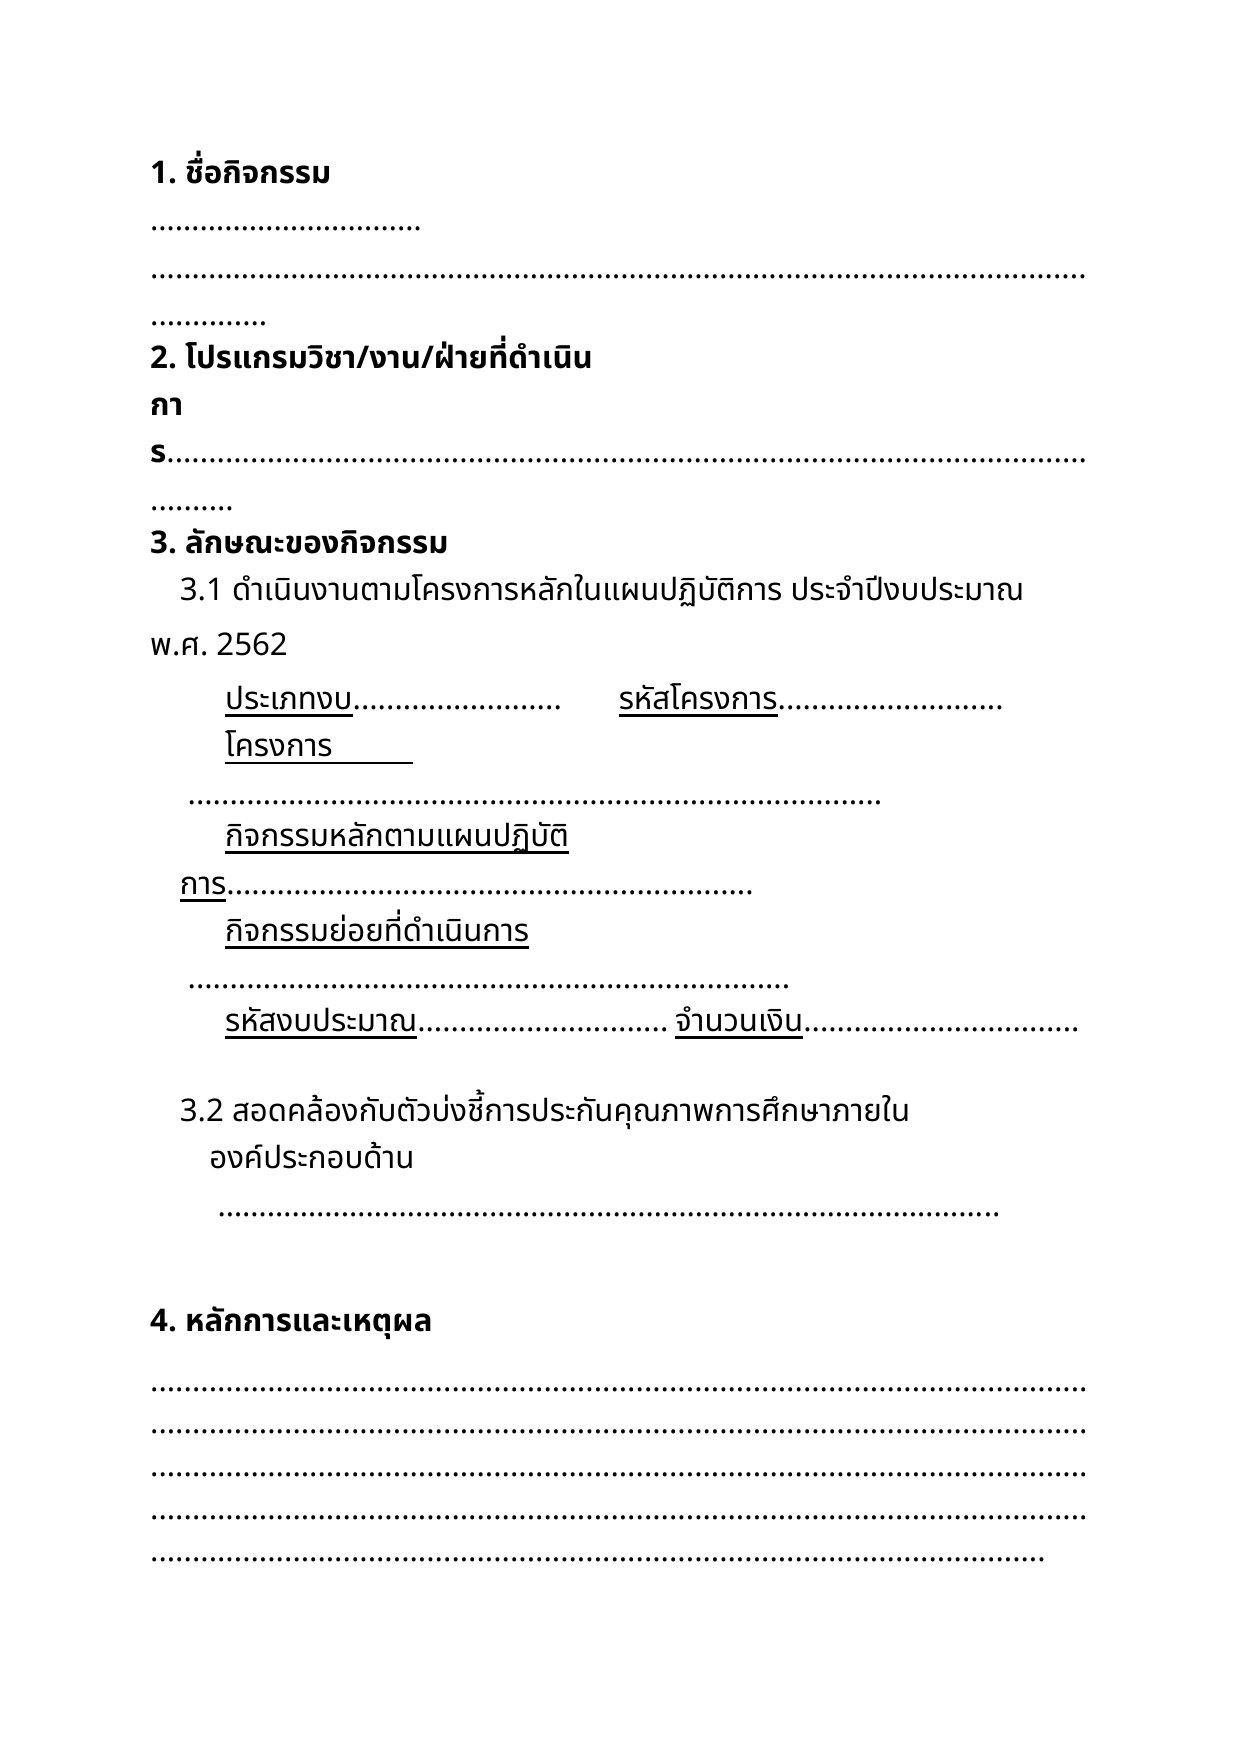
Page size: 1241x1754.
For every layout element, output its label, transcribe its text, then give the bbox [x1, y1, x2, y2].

text 3.1 ดำเนินงานตามโครงการหลักในแผนปฏิบัติการ ประจำปีงบประมาณ พ.ศ. 2562 [150, 567, 1090, 669]
text กิจกรรมย่อยที่ดำเนินการ ........................................................................ [179, 908, 1090, 998]
text กิจกรรมหลักตามแผนปฏิบัติการ............................................................... [179, 813, 1090, 908]
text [150, 1358, 1090, 1571]
text รหัสงบประมาณ.............................. จำนวนเงิน................................. [179, 998, 1090, 1045]
text 3. ลักษณะของกิจกรรม [150, 519, 1090, 567]
text ประเภทงบ......................... รหัสโครงการ........................... [179, 676, 1090, 724]
text โครงการ ................................................................................... [179, 724, 1090, 813]
text 3.2 สอดคล้องกับตัวบ่งชี้การประกันคุณภาพการศึกษาภายใน [150, 1088, 1090, 1136]
text 1. ชื่อกิจกรรม ……………………………….……………...……………..……………………………….................................................... [150, 150, 1090, 335]
text 2. โปรแกรมวิชา/งาน/ฝ่ายที่ดำเนินการ........................................................................................................................ [150, 335, 1090, 519]
text 4. หลักการและเหตุผล [150, 1298, 1090, 1345]
list องค์ประกอบด้าน ………………………………………………………………………………….. [209, 1136, 1090, 1230]
